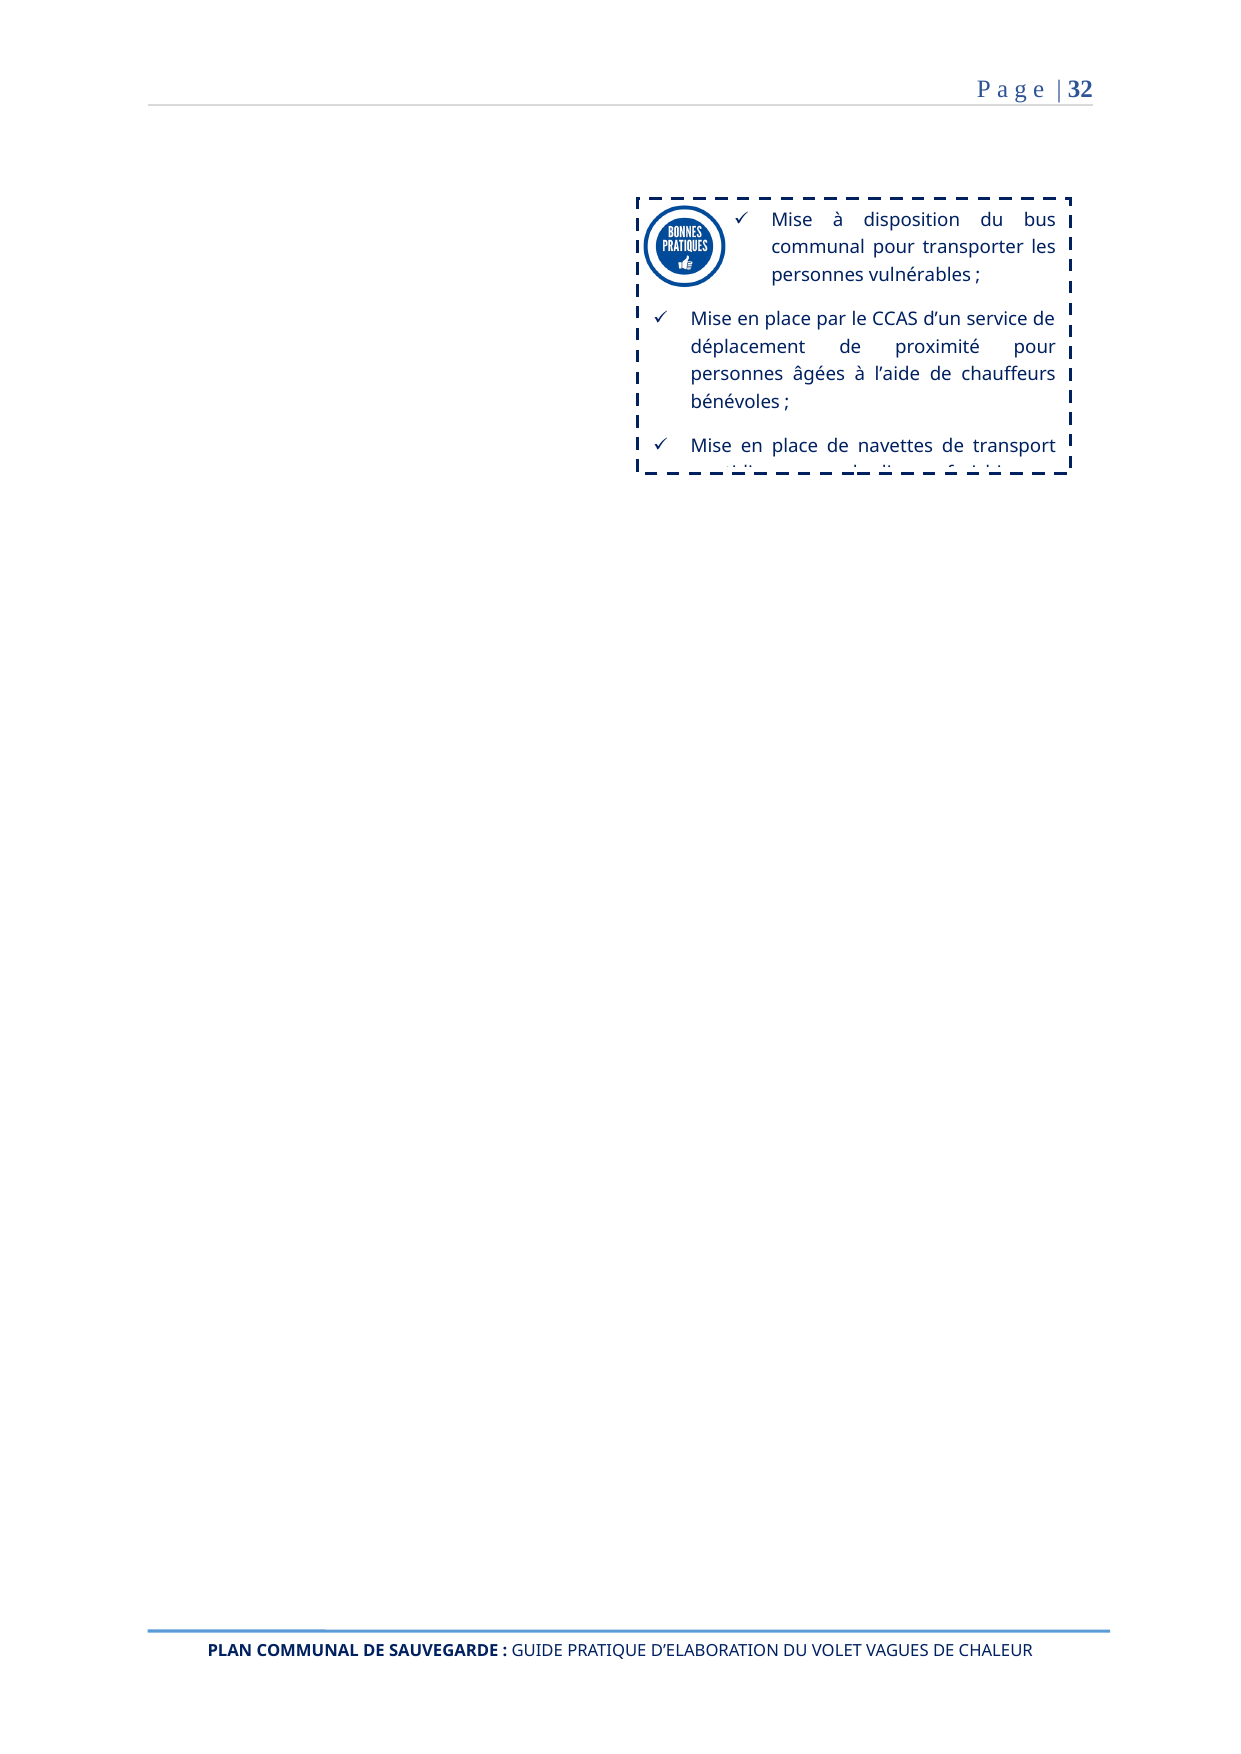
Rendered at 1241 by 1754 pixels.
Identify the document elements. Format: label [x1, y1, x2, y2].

picture [642, 203, 727, 289]
